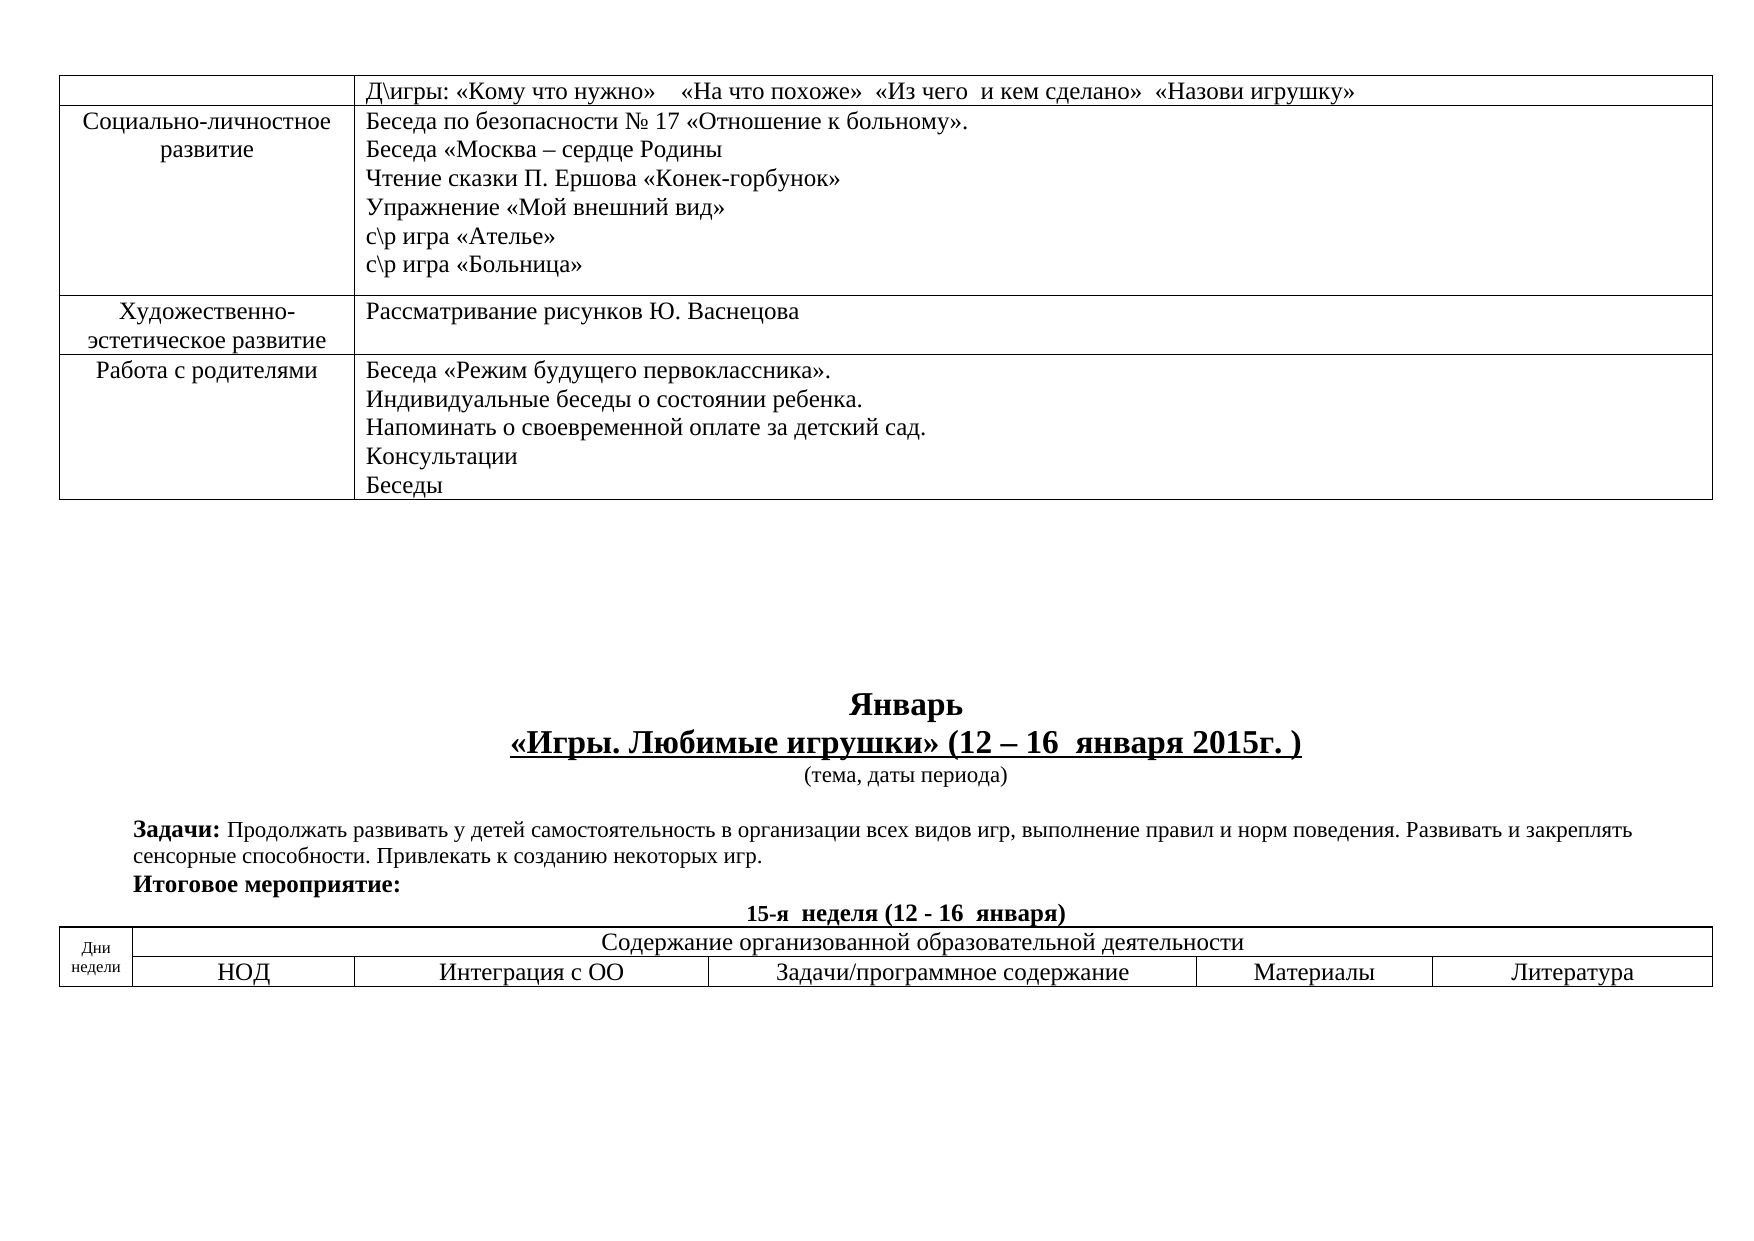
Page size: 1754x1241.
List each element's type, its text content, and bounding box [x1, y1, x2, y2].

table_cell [355, 76, 1712, 105]
text «Игры. Любимые игрушки» (12 – 16 января 2015г. ) [133, 723, 1679, 761]
table_header Содержание организованной образовательной деятельности [133, 928, 1712, 956]
table_cell НОД [133, 957, 354, 986]
table_cell Беседа «Режим будущего первоклассника». Индивидуальные беседы о состоянии ребенка. Напоминать о своевременной оплате за детский сад. Консультации Беседы [355, 355, 1712, 499]
table_cell Беседа по безопасности № 17 «Отношение к больному». Беседа «Москва – сердце Родины Чтение сказки П. Ершова «Конек-горбунок» Упражнение «Мой внешний вид» с\р игра «Ателье» с\р игра «Больница» [355, 106, 1712, 295]
table_cell Литература [1433, 957, 1712, 986]
text Итоговое мероприятие: [133, 869, 1679, 898]
table_cell Задачи/программное содержание [709, 957, 1196, 986]
text Задачи: Продолжать развивать у детей самостоятельность в организации всех видов игр, выполнение правил и норм поведения. Развивать и закреплять сенсорные способности. Привлекать к созданию некоторых игр. [133, 814, 1679, 869]
table_cell Работа с родителями [60, 355, 354, 499]
table_cell Художественно-эстетическое развитие [60, 296, 354, 354]
text 15-я неделя (12 - 16 января) [133, 898, 1679, 926]
table_cell Интеграция с ОО [355, 957, 708, 986]
table_header Дни недели [60, 928, 132, 986]
table_cell Социально-личностное развитие [60, 106, 354, 295]
text (тема, даты периода) [133, 761, 1679, 787]
table_cell Рассматривание рисунков Ю. Васнецова [355, 296, 1712, 354]
text Январь [133, 684, 1679, 723]
table_cell Материалы [1197, 957, 1432, 986]
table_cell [60, 76, 354, 105]
